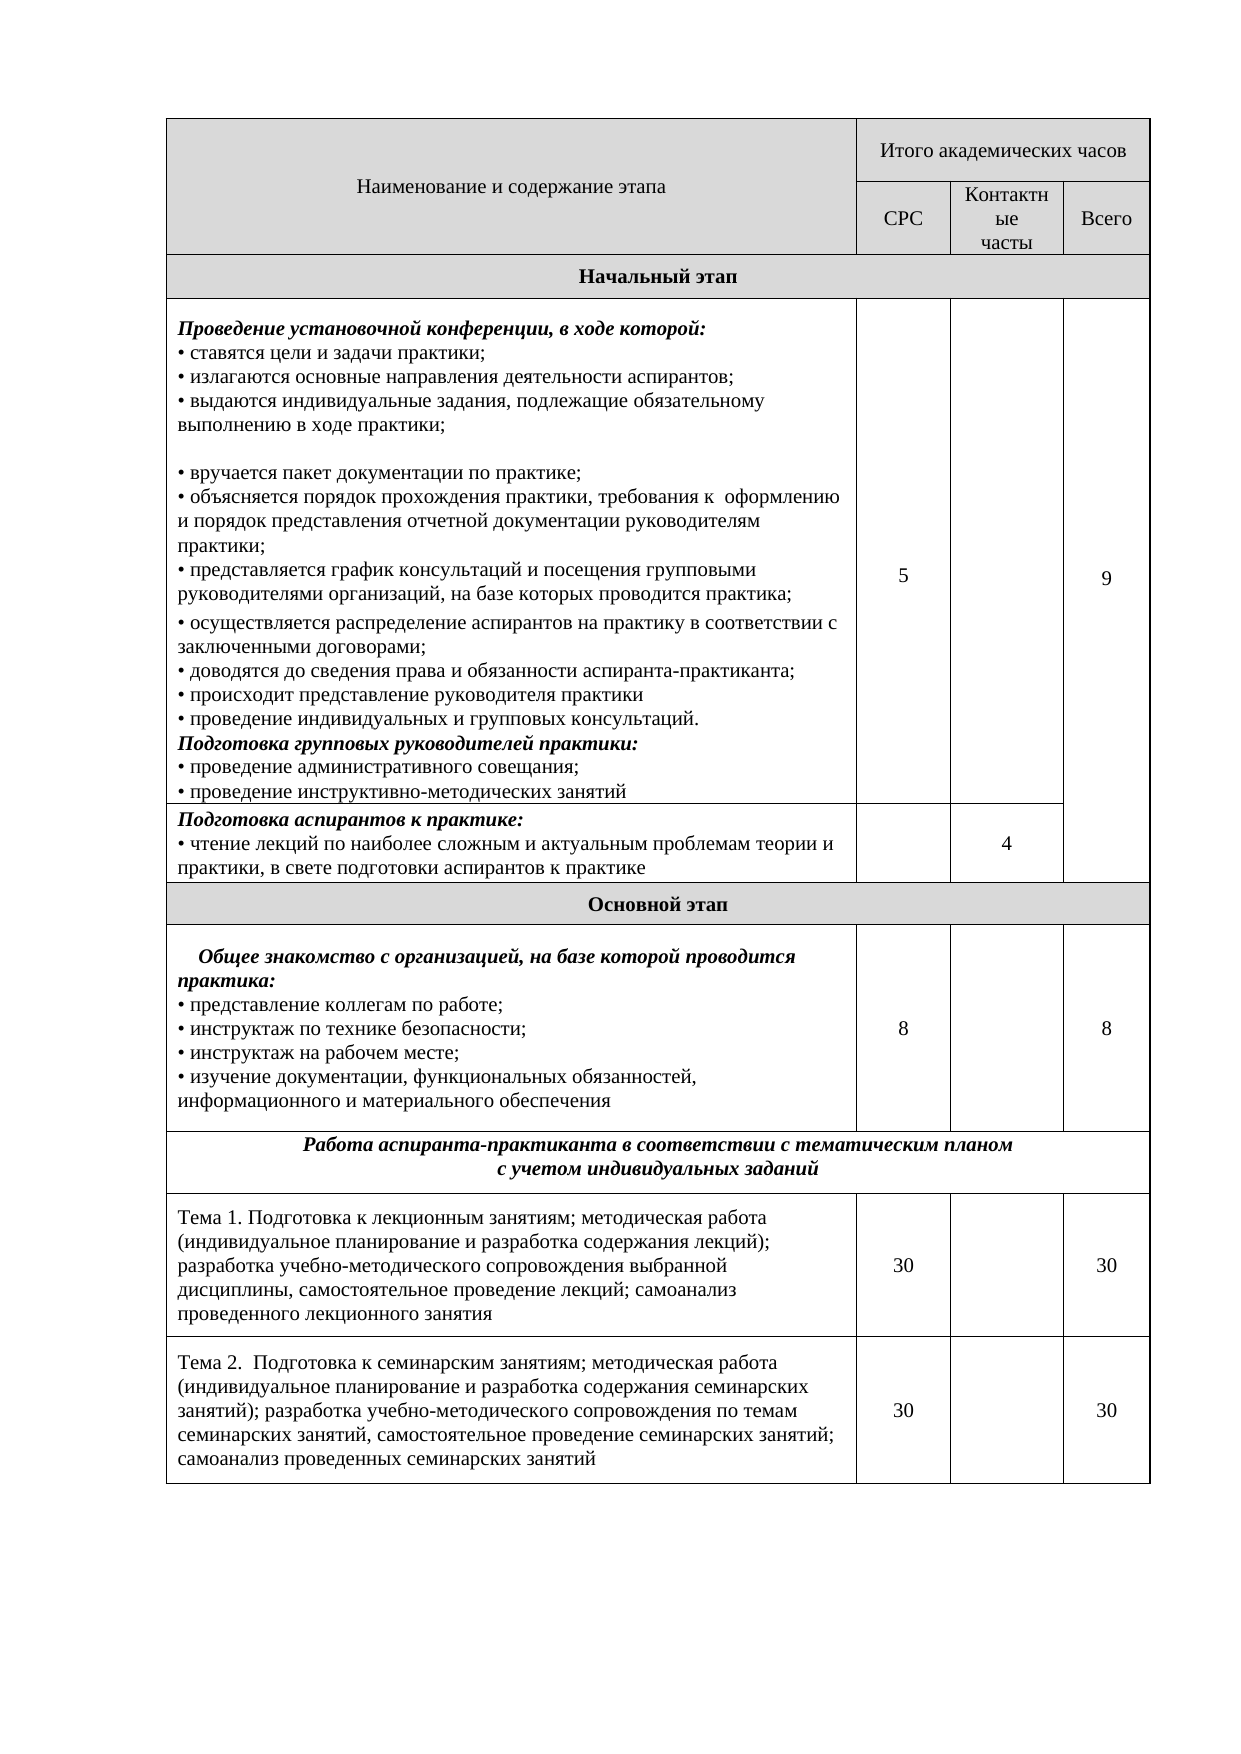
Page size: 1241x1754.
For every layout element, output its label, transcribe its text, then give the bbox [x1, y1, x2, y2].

table_cell 8 [1064, 925, 1149, 1131]
table_cell Начальный этап [167, 255, 1149, 298]
table_cell [857, 804, 950, 882]
table_header Наименование и содержание этапа [167, 119, 856, 254]
table_cell Проведение установочной конференции, в ходе которой: • ставятся цели и задачи практики; • излагаются основные направления деятельности аспирантов; • выдаются индивидуальные задания, подлежащие обязательному выполнению в ходе практики; [167, 299, 856, 454]
table_cell 30 [857, 1194, 950, 1336]
table_cell [951, 1337, 1063, 1483]
table_cell [951, 1194, 1063, 1336]
table_header Итого академических часов [857, 119, 1149, 181]
table_cell 30 [857, 1337, 950, 1483]
table_cell 4 [951, 804, 1063, 882]
table_cell Основной этап [167, 883, 1149, 924]
table_cell • вручается пакет документации по практике; • объясняется порядок прохождения практики, требования к оформлению и порядок представления отчетной документации руководителям практики; • представляется график консультаций и посещения групповыми руководителями организаций, на базе которых проводится практика; [167, 454, 856, 610]
table_cell Тема 1. Подготовка к лекционным занятиям; методическая работа (индивидуальное планирование и разработка содержания лекций); разработка учебно-методического сопровождения выбранной дисциплины, самостоятельное проведение лекций; самоанализ проведенного лекционного занятия [167, 1194, 856, 1336]
table_cell СРС [857, 182, 950, 254]
table_cell • осуществляется распределение аспирантов на практику в соответствии с заключенными договорами; • доводятся до сведения права и обязанности аспиранта-практиканта; • происходит представление руководителя практики • проведение индивидуальных и групповых консультаций. Подготовка групповых руководителей практики: • проведение административного совещания; • проведение инструктивно-методических занятий [167, 610, 856, 803]
table_cell Тема 2. Подготовка к семинарским занятиям; методическая работа (индивидуальное планирование и разработка содержания семинарских занятий); разработка учебно-методического сопровождения по темам семинарских занятий, самостоятельное проведение семинарских занятий; самоанализ проведенных семинарских занятий [167, 1337, 856, 1483]
table_cell 5 [857, 299, 950, 803]
table_cell 30 [1064, 1337, 1149, 1483]
table_cell Работа аспиранта-практиканта в соответствии с тематическим планом с учетом индивидуальных заданий [167, 1132, 1149, 1193]
table_cell Общее знакомство с организацией, на базе которой проводится практика: • представление коллегам по работе; • инструктаж по технике безопасности; • инструктаж на рабочем месте; • изучение документации, функциональных обязанностей, информационного и материального обеспечения [167, 925, 856, 1131]
table_cell 8 [857, 925, 950, 1131]
table_cell Контактные часты [951, 182, 1063, 254]
table_cell [951, 299, 1063, 803]
table_cell [951, 925, 1063, 1131]
table_cell 9 [1064, 299, 1149, 882]
table_cell Подготовка аспирантов к практике: • чтение лекций по наиболее сложным и актуальным проблемам теории и практики, в свете подготовки аспирантов к практике [167, 804, 856, 882]
table_cell Всего [1064, 182, 1149, 254]
table_cell 30 [1064, 1194, 1149, 1336]
